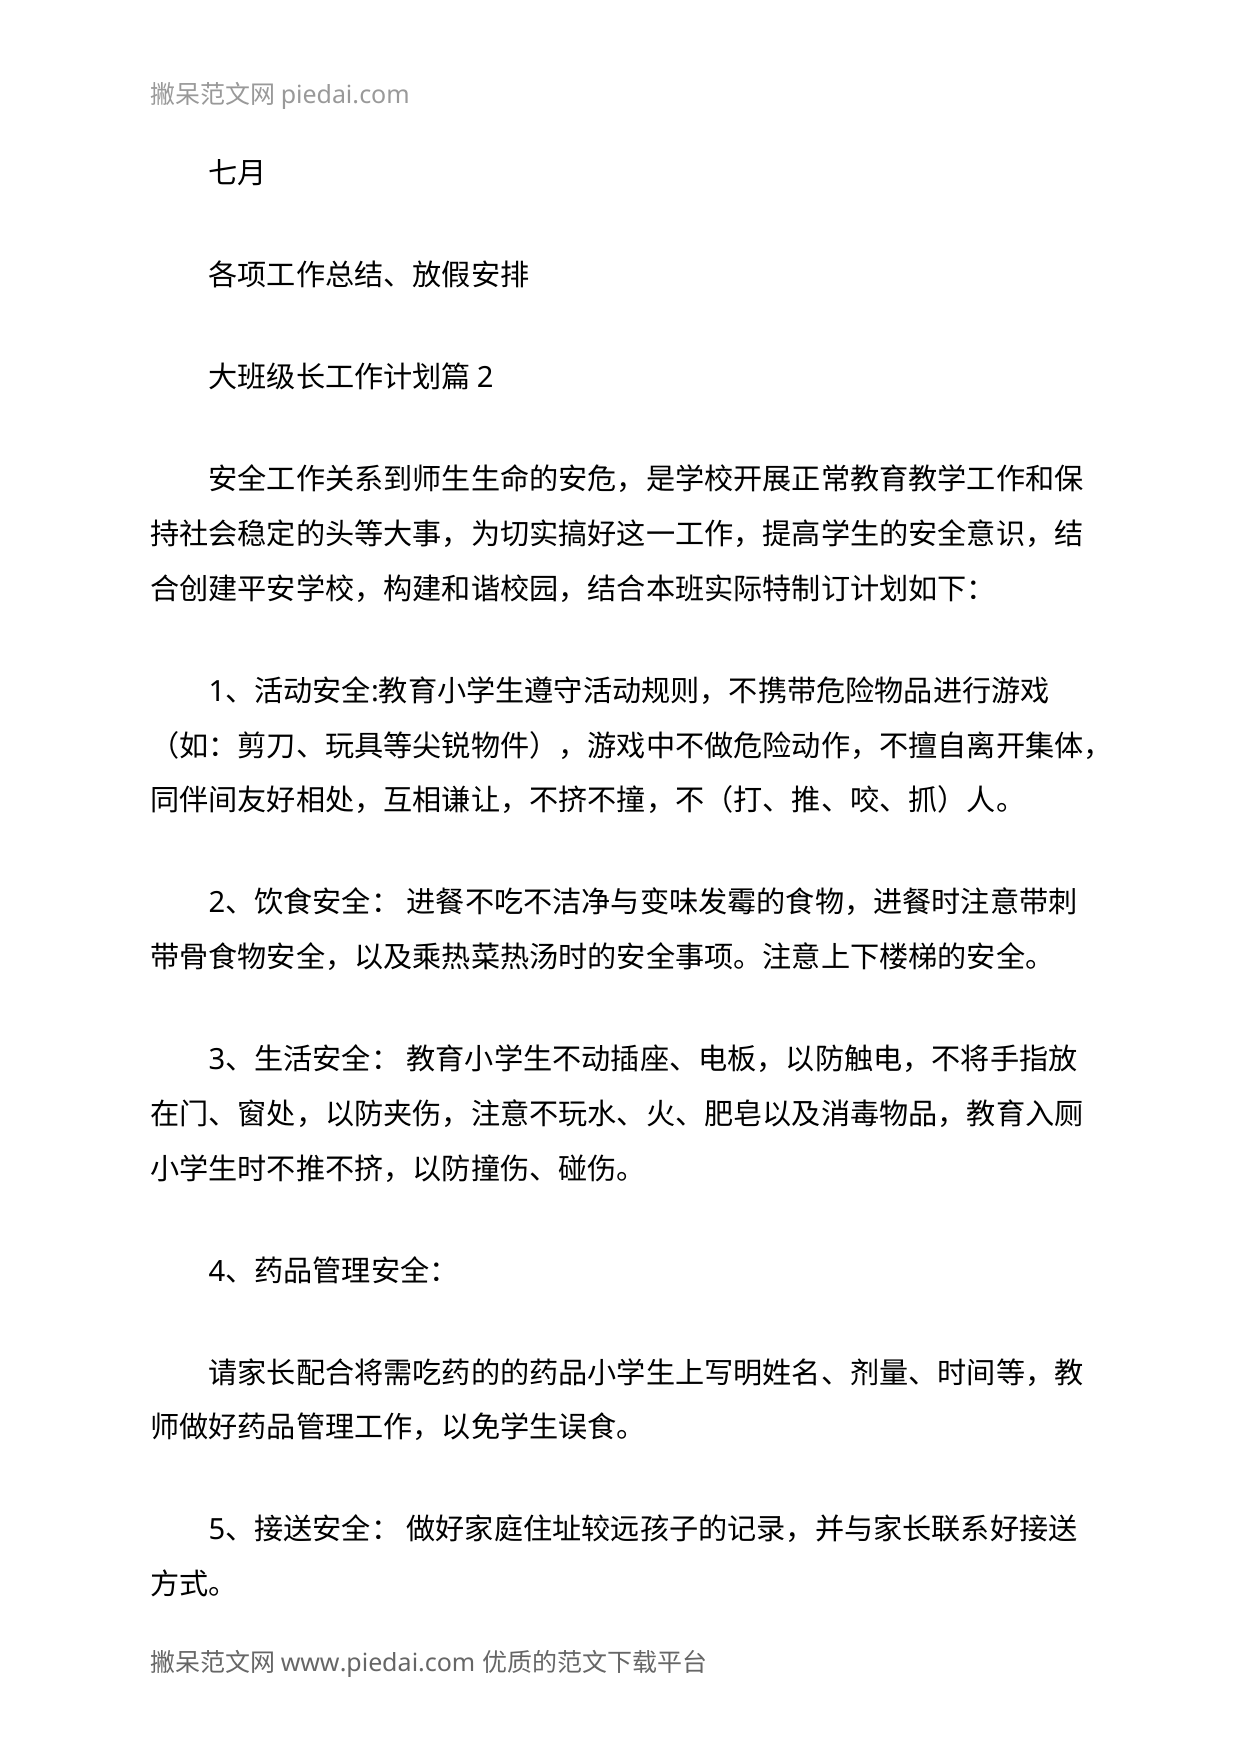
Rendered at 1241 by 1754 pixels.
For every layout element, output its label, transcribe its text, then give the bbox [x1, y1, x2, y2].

text 2、饮食安全： 进餐不吃不洁净与变味发霉的食物，进餐时注意带刺带骨食物安全，以及乘热菜热汤时的安全事项。注意上下楼梯的安全。 [150, 879, 1090, 976]
text 请家长配合将需吃药的的药品小学生上写明姓名、剂量、时间等，教师做好药品管理工作，以免学生误食。 [150, 1349, 1090, 1446]
text 七月 [150, 150, 1090, 192]
text 4、药品管理安全： [150, 1247, 1090, 1289]
text 大班级长工作计划篇2 [150, 353, 1090, 396]
text 1、活动安全:教育小学生遵守活动规则，不携带危险物品进行游戏（如：剪刀、玩具等尖锐物件），游戏中不做危险动作，不擅自离开集体，同伴间友好相处，互相谦让，不挤不撞，不（打、推、咬、抓）人。 [150, 667, 1090, 819]
text 5、接送安全： 做好家庭住址较远孩子的记录，并与家长联系好接送方式。 [150, 1506, 1090, 1603]
text 各项工作总结、放假安排 [150, 252, 1090, 294]
text 3、生活安全： 教育小学生不动插座、电板，以防触电，不将手指放在门、窗处，以防夹伤，注意不玩水、火、肥皂以及消毒物品，教育入厕小学生时不推不挤，以防撞伤、碰伤。 [150, 1036, 1090, 1188]
text 安全工作关系到师生生命的安危，是学校开展正常教育教学工作和保持社会稳定的头等大事，为切实搞好这一工作，提高学生的安全意识，结合创建平安学校，构建和谐校园，结合本班实际特制订计划如下： [150, 456, 1090, 608]
